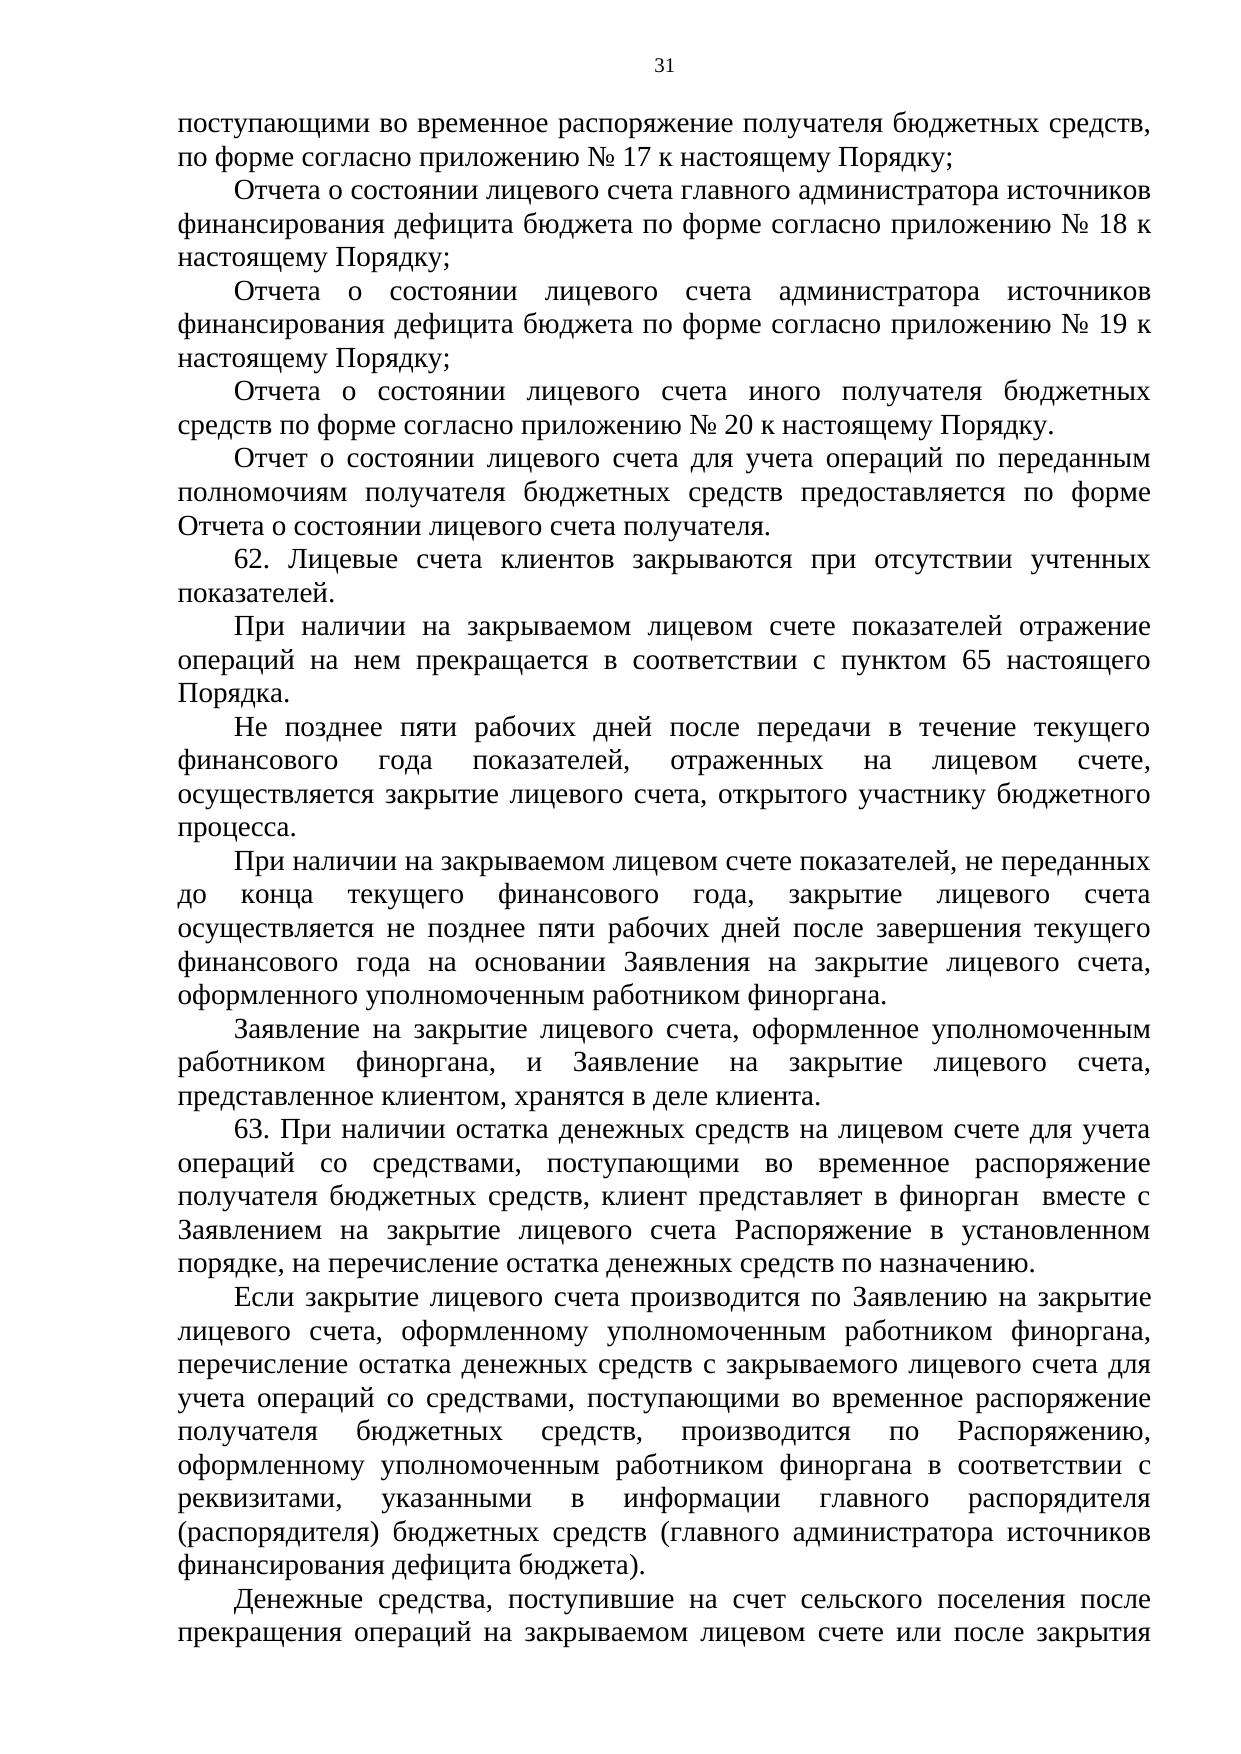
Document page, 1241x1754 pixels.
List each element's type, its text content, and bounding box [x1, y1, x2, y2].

text При наличии на закрываемом лицевом счете показателей отражение операций на нем прекращается в соответствии с пунктом 65 настоящего Порядка. [177, 608, 1152, 709]
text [177, 1581, 1152, 1648]
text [177, 105, 1152, 172]
text Если закрытие лицевого счета производится по Заявлению на закрытие лицевого счета, оформленному уполномоченным работником финоргана, перечисление остатка денежных средств с закрываемого лицевого счета для учета операций со средствами, поступающими во временное распоряжение получателя бюджетных средств, производится по Распоряжению, оформленному уполномоченным работником финоргана в соответствии с реквизитами, указанными в информации главного распорядителя (распорядителя) бюджетных средств (главного администратора источников финансирования дефицита бюджета). [177, 1279, 1152, 1581]
text Отчета о состоянии лицевого счета иного получателя бюджетных средств по форме согласно приложению № 20 к настоящему Порядку. [177, 373, 1152, 441]
text При наличии на закрываемом лицевом счете показателей, не переданных до конца текущего финансового года, закрытие лицевого счета осуществляется не позднее пяти рабочих дней после завершения текущего финансового года на основании Заявления на закрытие лицевого счета, оформленного уполномоченным работником финоргана. [177, 843, 1152, 1011]
text Отчета о состоянии лицевого счета главного администратора источников финансирования дефицита бюджета по форме согласно приложению № 18 к настоящему Порядку; [177, 172, 1152, 273]
text Не позднее пяти рабочих дней после передачи в течение текущего финансового года показателей, отраженных на лицевом счете, осуществляется закрытие лицевого счета, открытого участнику бюджетного процесса. [177, 709, 1152, 843]
text 62. Лицевые счета клиентов закрываются при отсутствии учтенных показателей. [177, 541, 1152, 608]
text 63. При наличии остатка денежных средств на лицевом счете для учета операций со средствами, поступающими во временное распоряжение получателя бюджетных средств, клиент представляет в финорган вместе с Заявлением на закрытие лицевого счета Распоряжение в установленном порядке, на перечисление остатка денежных средств по назначению. [177, 1111, 1152, 1279]
text Заявление на закрытие лицевого счета, оформленное уполномоченным работником финоргана, и Заявление на закрытие лицевого счета, представленное клиентом, хранятся в деле клиента. [177, 1011, 1152, 1111]
text Отчет о состоянии лицевого счета для учета операций по переданным полномочиям получателя бюджетных средств предоставляется по форме Отчета о состоянии лицевого счета получателя. [177, 441, 1152, 541]
text Отчета о состоянии лицевого счета администратора источников финансирования дефицита бюджета по форме согласно приложению № 19 к настоящему Порядку; [177, 273, 1152, 373]
